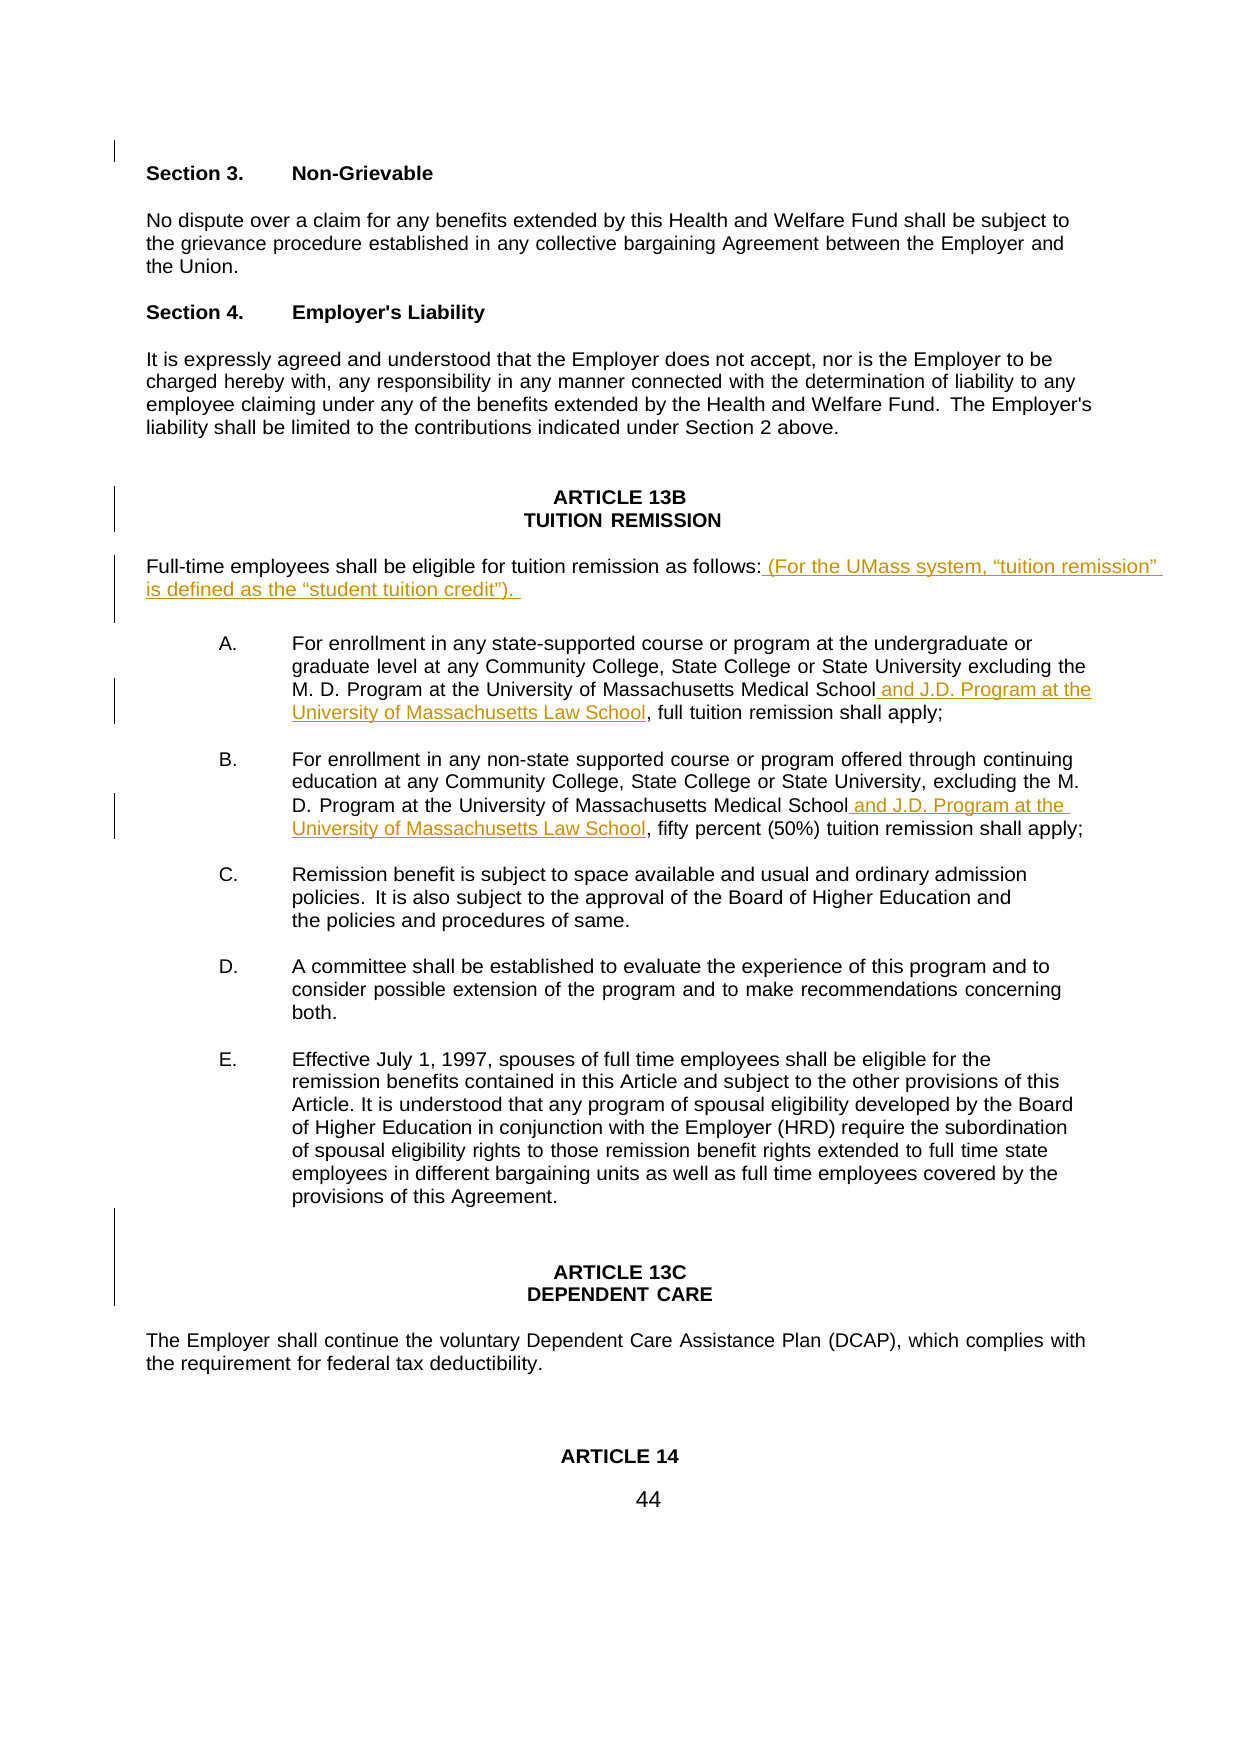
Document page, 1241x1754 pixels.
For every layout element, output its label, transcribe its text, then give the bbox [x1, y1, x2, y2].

subtitle ARTICLE 13C [149, 1261, 1091, 1283]
text The Employer shall continue the voluntary Dependent Care Assistance Plan (DCAP), which complies with the requirement for federal tax deductibility. [146, 1329, 1093, 1374]
list For enrollment in any state-supported course or program at the undergraduate or graduate level at any Community College, State College or State University excluding the [219, 632, 1092, 677]
text D. Program at the University of Massachusetts Medical School, fifty percent (50%) tuition remission shall apply; [292, 793, 1093, 839]
text Full-time employees shall be eligible for tuition remission as follows: [146, 555, 1167, 601]
subtitle TUITION REMISSION [148, 509, 1091, 532]
text M. D. Program at the University of Massachusetts Medical School, full tuition remission shall apply; [292, 678, 1093, 724]
text It is expressly agreed and understood that the Employer does not accept, nor is the Employer to be charged hereby with, any responsibility in any manner connected with the determination of liability to any employee claiming under any of the benefits extended by the Health and Welfare Fund. The Employer's liability shall be limited to the contributions indicated under Section 2 above. [146, 347, 1103, 439]
subtitle Section 4. Employer's Liability [146, 301, 1167, 324]
subtitle DEPENDENT CARE [149, 1283, 1091, 1306]
text No dispute over a claim for any benefits extended by this Health and Welfare Fund shall be subject to the grievance procedure established in any collective bargaining Agreement between the Employer and the Union. [146, 209, 1093, 277]
list A committee shall be established to evaluate the experience of this program and to consider possible extension of the program and to make recommendations concerning both. [219, 955, 1067, 1024]
subtitle ARTICLE 14 [148, 1445, 1091, 1468]
list For enrollment in any non-state supported course or program offered through continuing education at any Community College, State College or State University, excluding the M. [219, 747, 1086, 793]
list Effective July 1, 1997, spouses of full time employees shall be eligible for the remission benefits contained in this Article and subject to the other provisions of this Article. It is understood that any program of spousal eligibility developed by the Board of Higher Education in conjunction with the Employer (HRD) require the subordination of spousal eligibility rights to those remission benefit rights extended to full time state employees in different bargaining units as well as full time employees covered by the provisions of this Agreement. [219, 1047, 1082, 1208]
subtitle Section 3. Non-Grievable [146, 162, 1167, 185]
list Remission benefit is subject to space available and usual and ordinary admission policies. It is also subject to the approval of the Board of Higher Education and the policies and procedures of same. [219, 863, 1033, 932]
subtitle ARTICLE 13B [148, 486, 1091, 509]
